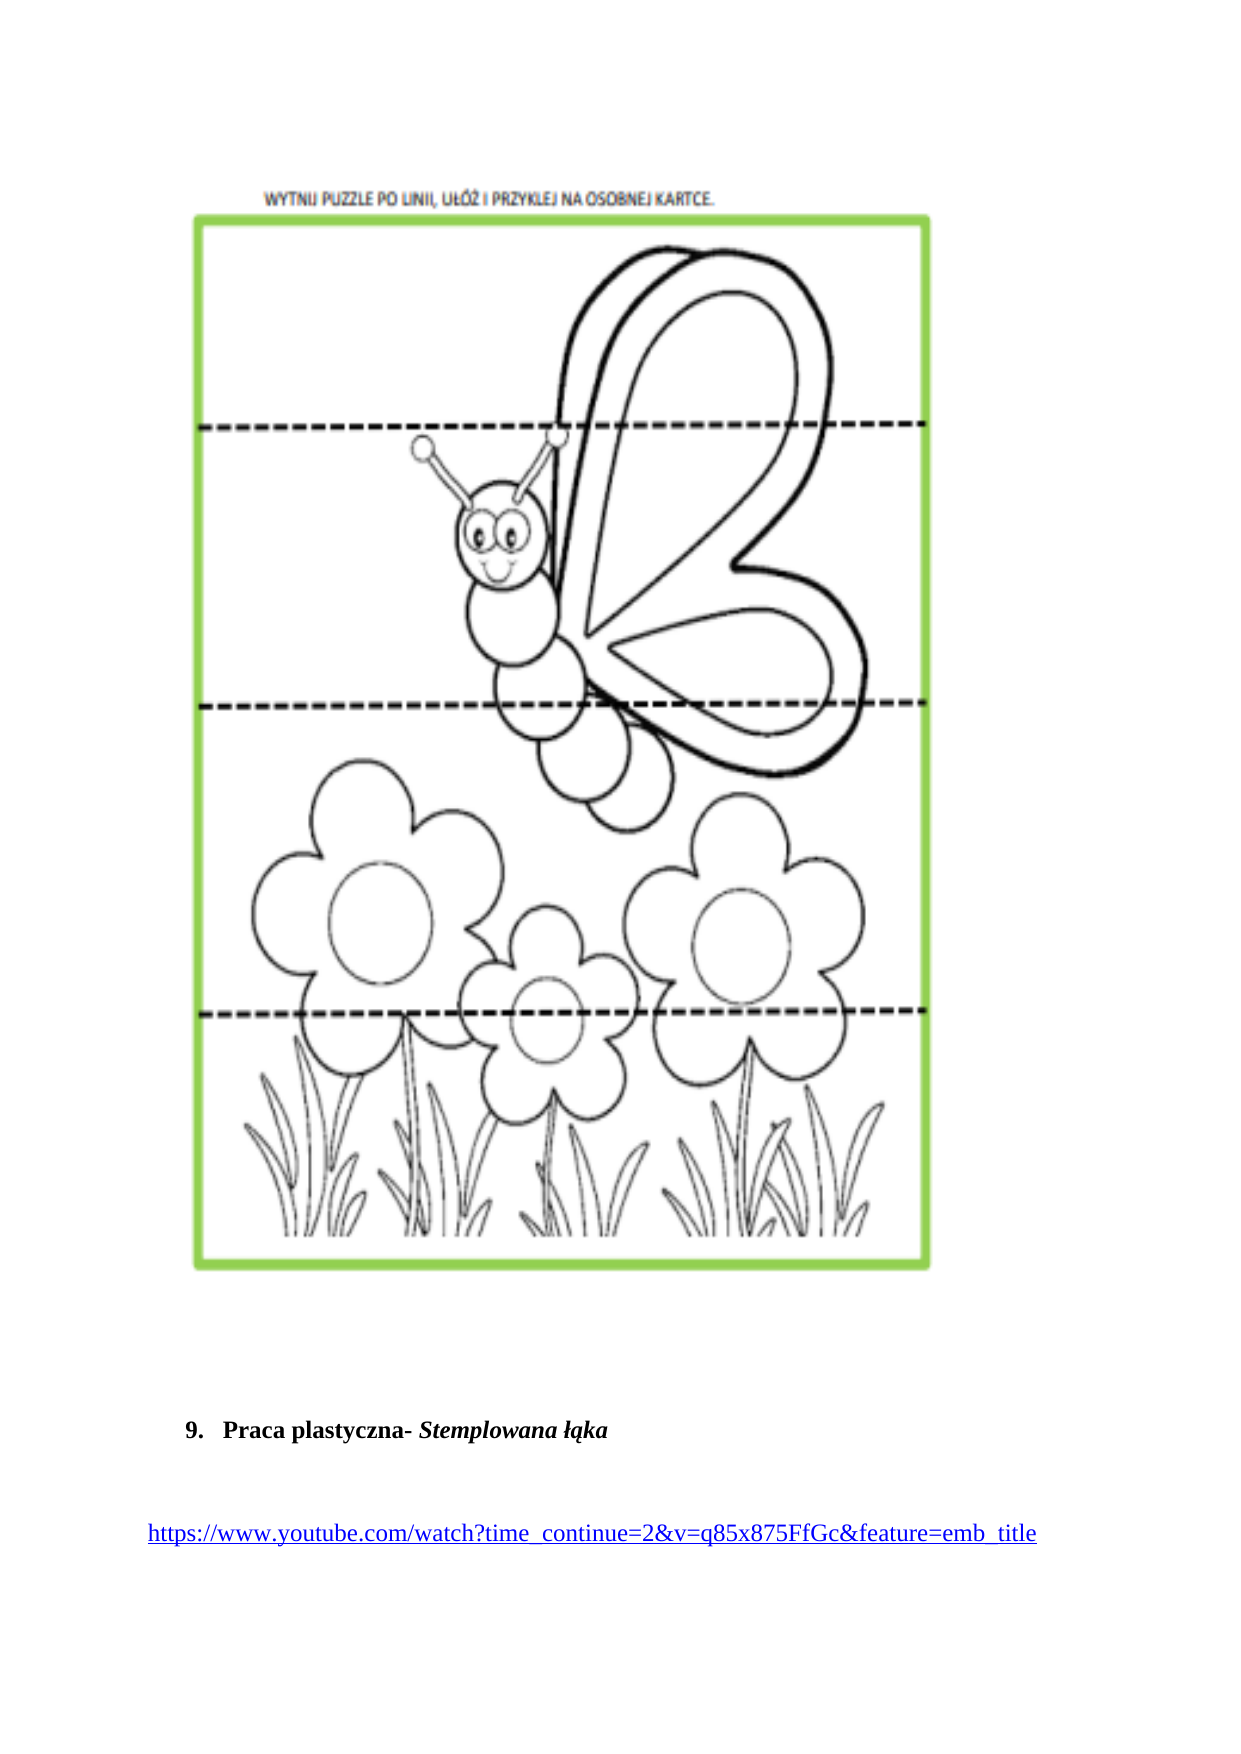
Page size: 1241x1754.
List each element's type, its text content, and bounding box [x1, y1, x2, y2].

list Praca plastyczna- Stemplowana łąka [185, 1416, 1093, 1444]
picture [147, 147, 983, 1416]
text https://www.youtube.com/watch?time_continue=2&v=q85x875FfGc&feature=emb_title [148, 1518, 1093, 1547]
